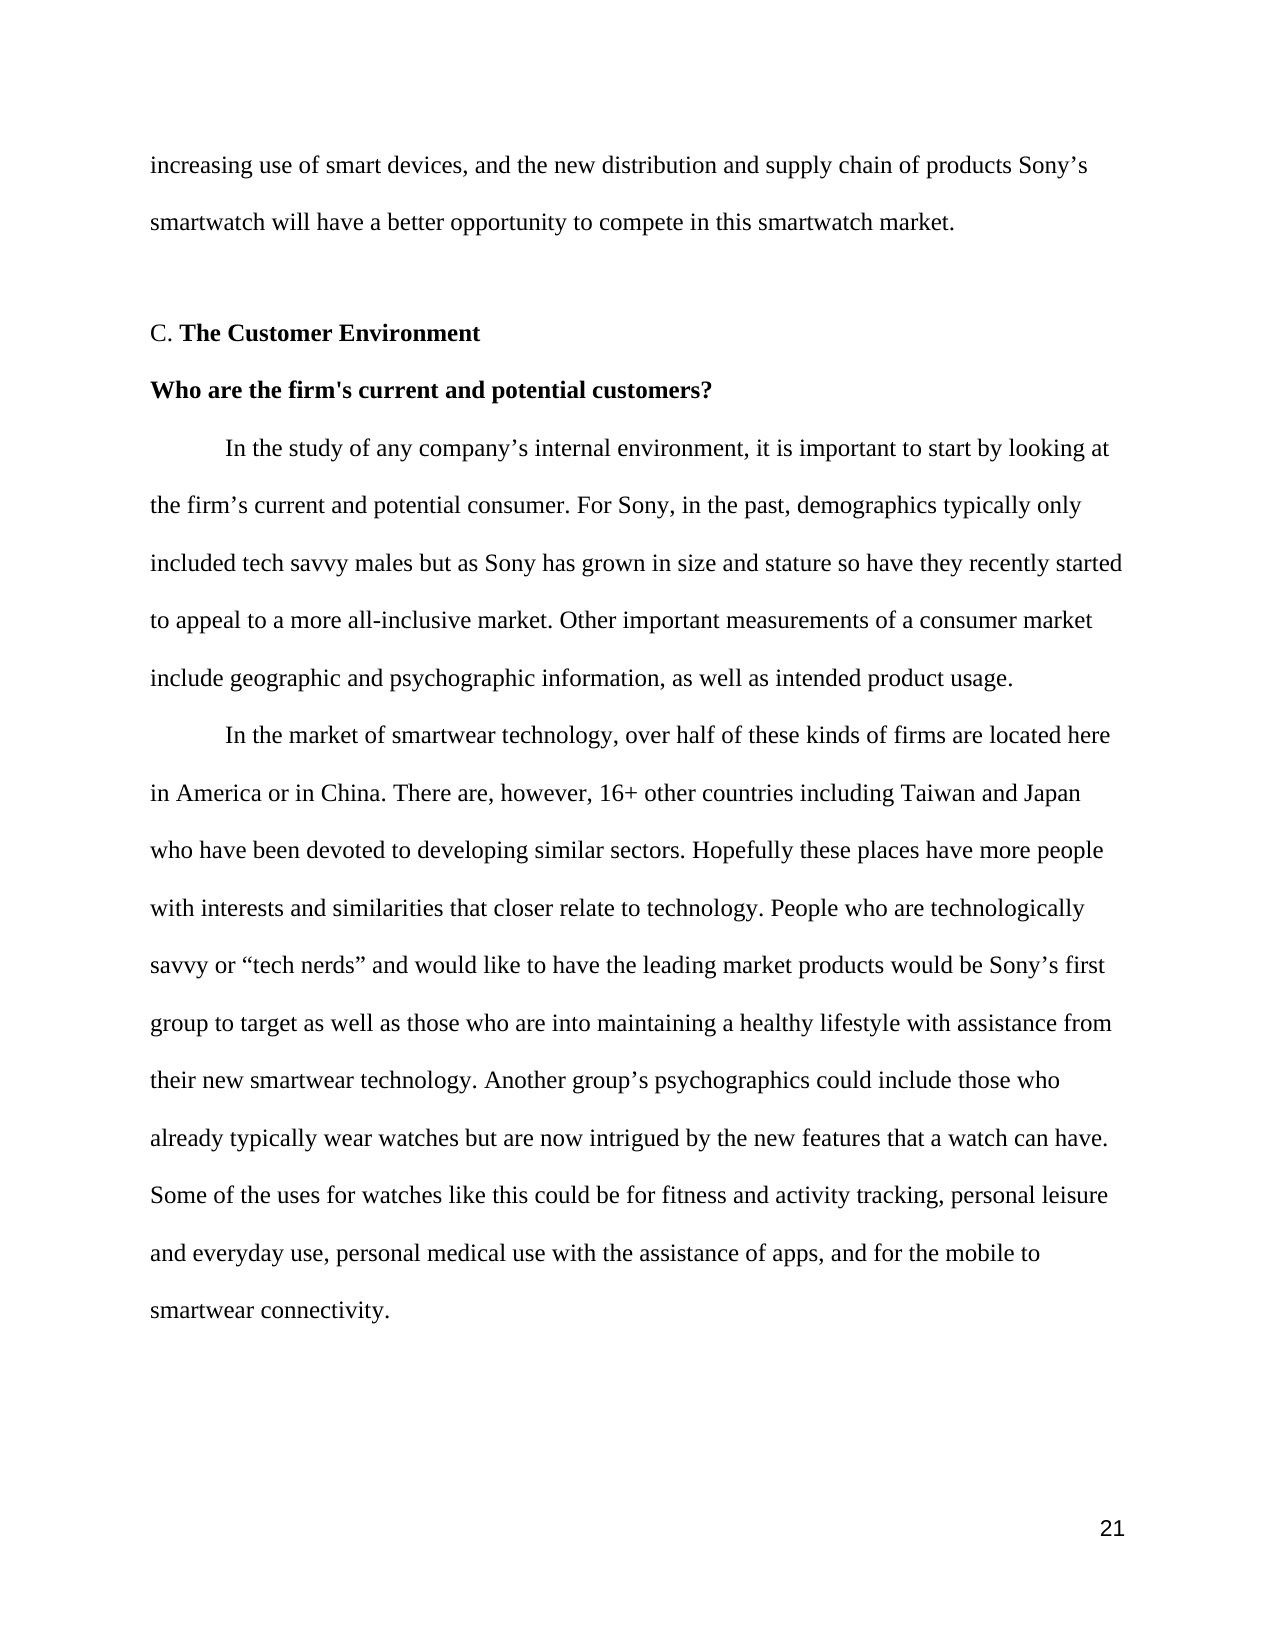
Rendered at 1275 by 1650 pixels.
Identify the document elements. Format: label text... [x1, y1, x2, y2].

text In the market of smartwear technology, over half of these kinds of firms are located here in America or in China. There are, however, 16+ other countries including Taiwan and Japan who have been devoted to developing similar sectors. Hopefully these places have more people with interests and similarities that closer relate to technology. People who are technologically savvy or “tech nerds” and would like to have the leading market products would be Sony’s first group to target as well as those who are into maintaining a healthy lifestyle with assistance from their new smartwear technology. Another group’s psychographics could include those who already typically wear watches but are now intrigued by the new features that a watch can have. Some of the uses for watches like this could be for fitness and activity tracking, personal leisure and everyday use, personal medical use with the assistance of apps, and for the mobile to smartwear connectivity. [150, 720, 1125, 1324]
text Who are the firm's current and potential customers? [150, 375, 1125, 404]
text In the study of any company’s internal environment, it is important to start by looking at the firm’s current and potential consumer. For Sony, in the past, demographics typically only included tech savvy males but as Sony has grown in size and stature so have they recently started to appeal to a more all-inclusive market. Other important measurements of a consumer market include geographic and psychographic information, as well as intended product usage. [150, 433, 1125, 691]
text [150, 150, 1125, 236]
text C. The Customer Environment [150, 318, 1125, 346]
